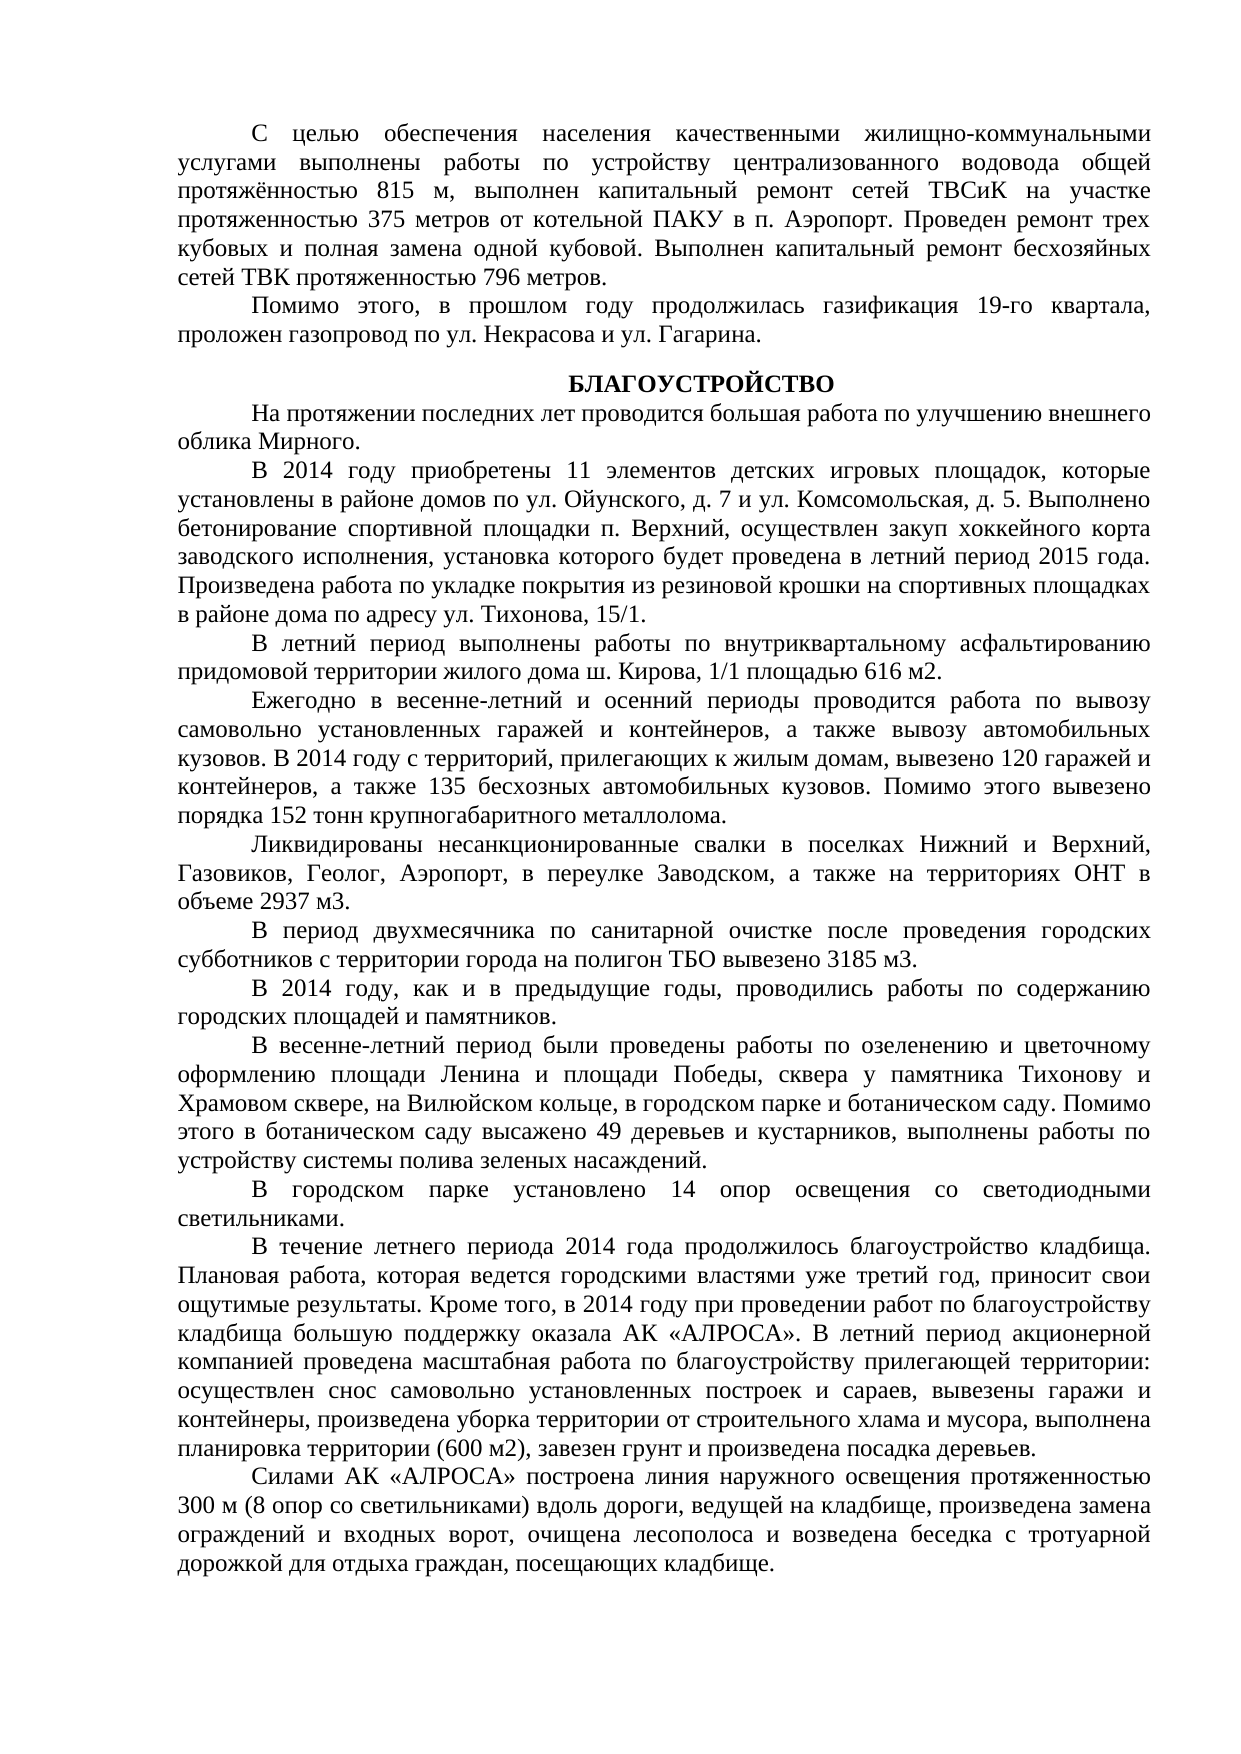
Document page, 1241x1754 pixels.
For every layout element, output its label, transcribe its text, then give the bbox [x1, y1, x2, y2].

text В городском парке установлено 14 опор освещения со светодиодными светильниками. [177, 1174, 1152, 1231]
text БЛАГОУСТРОЙСТВО [177, 369, 1152, 398]
text Силами АК «АЛРОСА» построена линия наружного освещения протяженностью 300 м (8 опор со светильниками) вдоль дороги, ведущей на кладбище, произведена замена ограждений и входных ворот, очищена лесополоса и возведена беседка с тротуарной дорожкой для отдыха граждан, посещающих кладбище. [177, 1461, 1152, 1576]
text В течение летнего периода 2014 года продолжилось благоустройство кладбища. Плановая работа, которая ведется городскими властями уже третий год, приносит свои ощутимые результаты. Кроме того, в 2014 году при проведении работ по благоустройству кладбища большую поддержку оказала АК «АЛРОСА». В летний период акционерной компанией проведена масштабная работа по благоустройству прилегающей территории: осуществлен снос самовольно установленных построек и сараев, вывезены гаражи и контейнеры, произведена уборка территории от строительного хлама и мусора, выполнена планировка территории (600 м2), завезен грунт и произведена посадка деревьев. [177, 1231, 1152, 1461]
text Ежегодно в весенне-летний и осенний периоды проводится работа по вывозу самовольно установленных гаражей и контейнеров, а также вывозу автомобильных кузовов. В 2014 году с территорий, прилегающих к жилым домам, вывезено 120 гаражей и контейнеров, а также 135 бесхозных автомобильных кузовов. Помимо этого вывезено порядка 152 тонн крупногабаритного металлолома. [177, 685, 1152, 829]
text Помимо этого, в прошлом году продолжилась газификация 19-го квартала, проложен газопровод по ул. Некрасова и ул. Гагарина. [177, 291, 1152, 348]
text В 2014 году приобретены 11 элементов детских игровых площадок, которые установлены в районе домов по ул. Ойунского, д. 7 и ул. Комсомольская, д. 5. Выполнено бетонирование спортивной площадки п. Верхний, осуществлен закуп хоккейного корта заводского исполнения, установка которого будет проведена в летний период 2015 года. Произведена работа по укладке покрытия из резиновой крошки на спортивных площадках в районе дома по адресу ул. Тихонова, 15/1. [177, 455, 1152, 628]
text В период двухмесячника по санитарной очистке после проведения городских субботников с территории города на полигон ТБО вывезено 3185 м3. [177, 915, 1152, 973]
text С целью обеспечения населения качественными жилищно-коммунальными услугами выполнены работы по устройству централизованного водовода общей протяжённостью 815 м, выполнен капитальный ремонт сетей ТВСиК на участке протяженностью 375 метров от котельной ПАКУ в п. Аэропорт. Проведен ремонт трех кубовых и полная замена одной кубовой. Выполнен капитальный ремонт бесхозяйных сетей ТВК протяженностью 796 метров. [177, 118, 1152, 291]
text В летний период выполнены работы по внутриквартальному асфальтированию придомовой территории жилого дома ш. Кирова, 1/1 площадью 616 м2. [177, 628, 1152, 685]
text В весенне-летний период были проведены работы по озеленению и цветочному оформлению площади Ленина и площади Победы, сквера у памятника Тихонову и Храмовом сквере, на Вилюйском кольце, в городском парке и ботаническом саду. Помимо этого в ботаническом саду высажено 49 деревьев и кустарников, выполнены работы по устройству системы полива зеленых насаждений. [177, 1030, 1152, 1174]
text В 2014 году, как и в предыдущие годы, проводились работы по содержанию городских площадей и памятников. [177, 973, 1152, 1030]
text На протяжении последних лет проводится большая работа по улучшению внешнего облика Мирного. [177, 398, 1152, 455]
text Ликвидированы несанкционированные свалки в поселках Нижний и Верхний, Газовиков, Геолог, Аэропорт, в переулке Заводском, а также на территориях ОНТ в объеме 2937 м3. [177, 829, 1152, 915]
